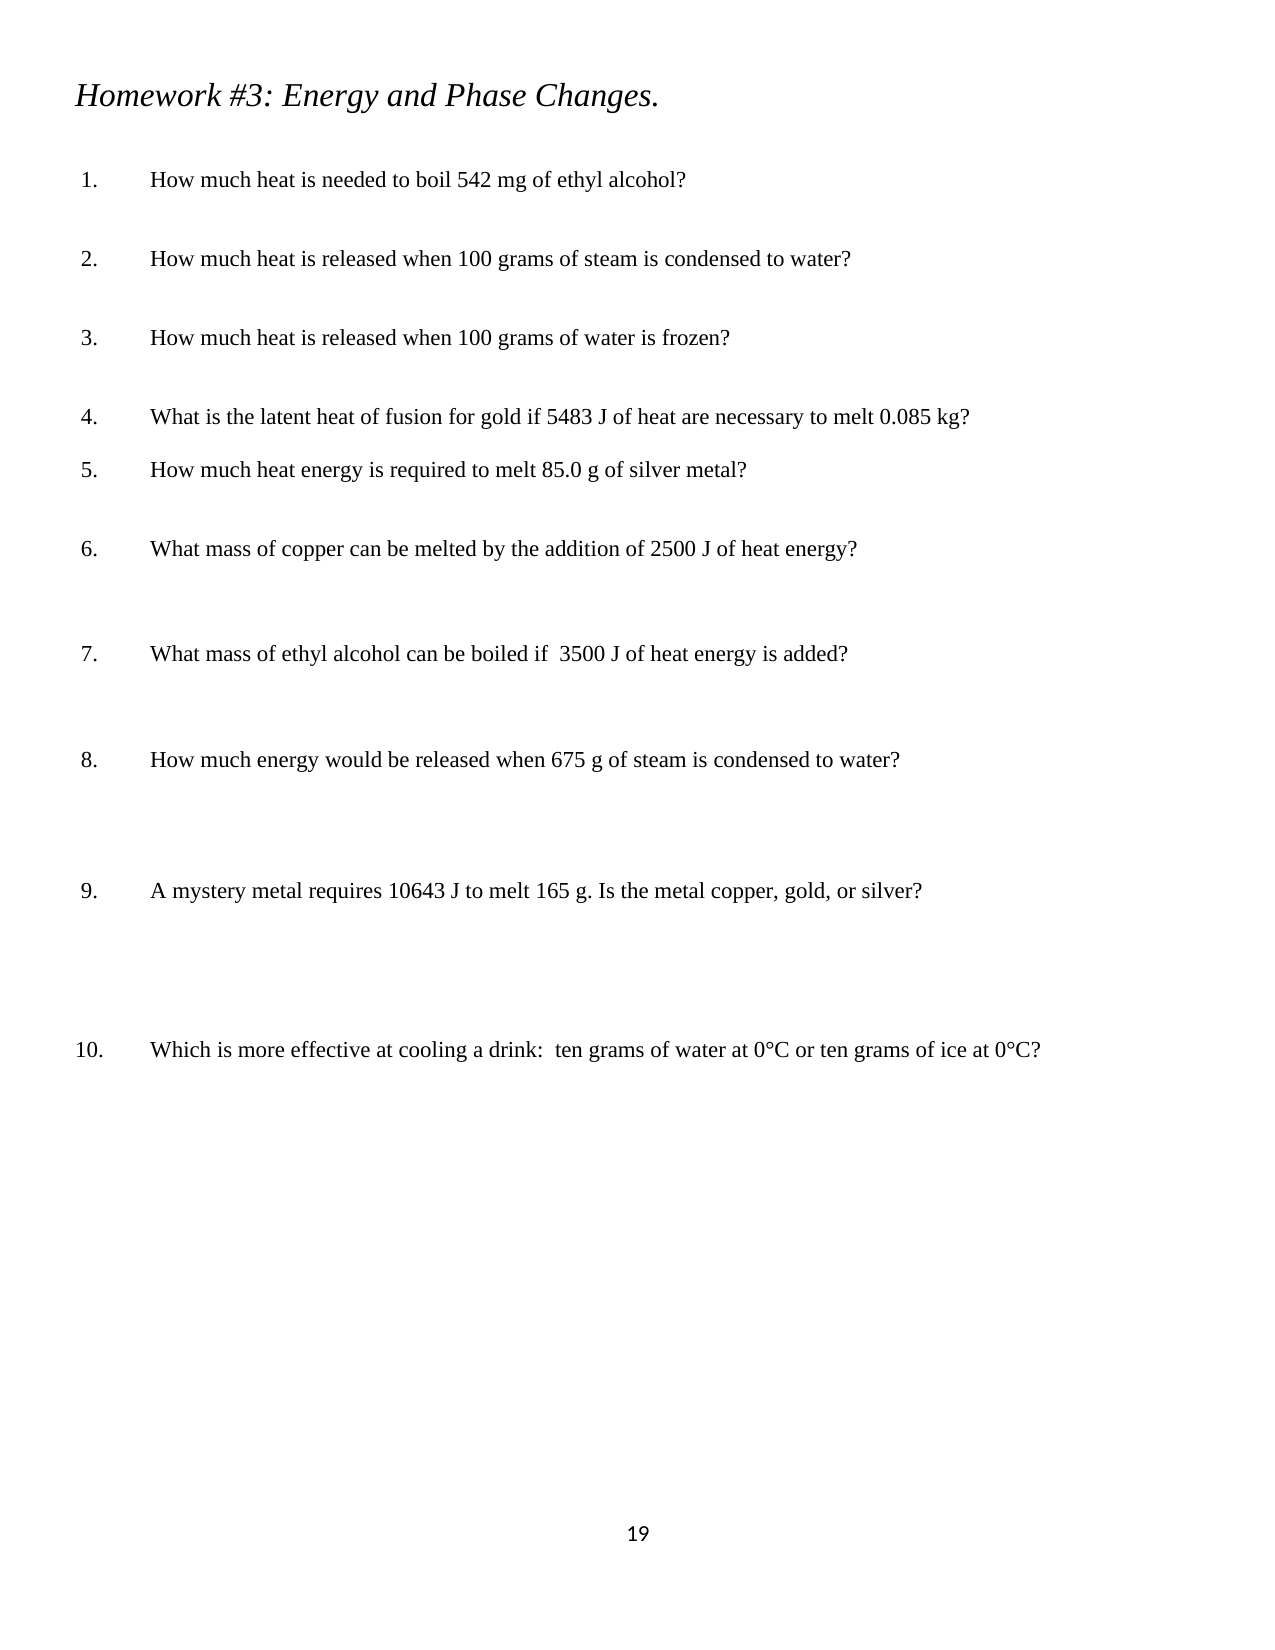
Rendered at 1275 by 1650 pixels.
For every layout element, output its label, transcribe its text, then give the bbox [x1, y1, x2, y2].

text 5. How much heat energy is required to melt 85.0 g of silver metal? [75, 456, 1200, 482]
text 10. Which is more effective at cooling a drink: ten grams of water at 0°C or ten grams of ice at 0°C? [75, 1036, 1200, 1062]
text 1. How much heat is needed to boil 542 mg of ethyl alcohol? [75, 166, 1200, 192]
text Homework #3: Energy and Phase Changes. [75, 75, 1200, 113]
text 8. How much energy would be released when 675 g of steam is condensed to water? [75, 746, 1200, 772]
text 7. What mass of ethyl alcohol can be boiled if 3500 J of heat energy is added? [75, 640, 1200, 667]
text 4. What is the latent heat of fusion for gold if 5483 J of heat are necessary to melt 0.085 kg? [75, 403, 1200, 429]
text 2. How much heat is released when 100 grams of steam is condensed to water? [75, 245, 1200, 271]
text 9. A mystery metal requires 10643 J to melt 165 g. Is the metal copper, gold, or silver? [75, 878, 1200, 904]
text 3. How much heat is released when 100 grams of water is frozen? [75, 324, 1200, 351]
text 6. What mass of copper can be melted by the addition of 2500 J of heat energy? [75, 535, 1200, 561]
